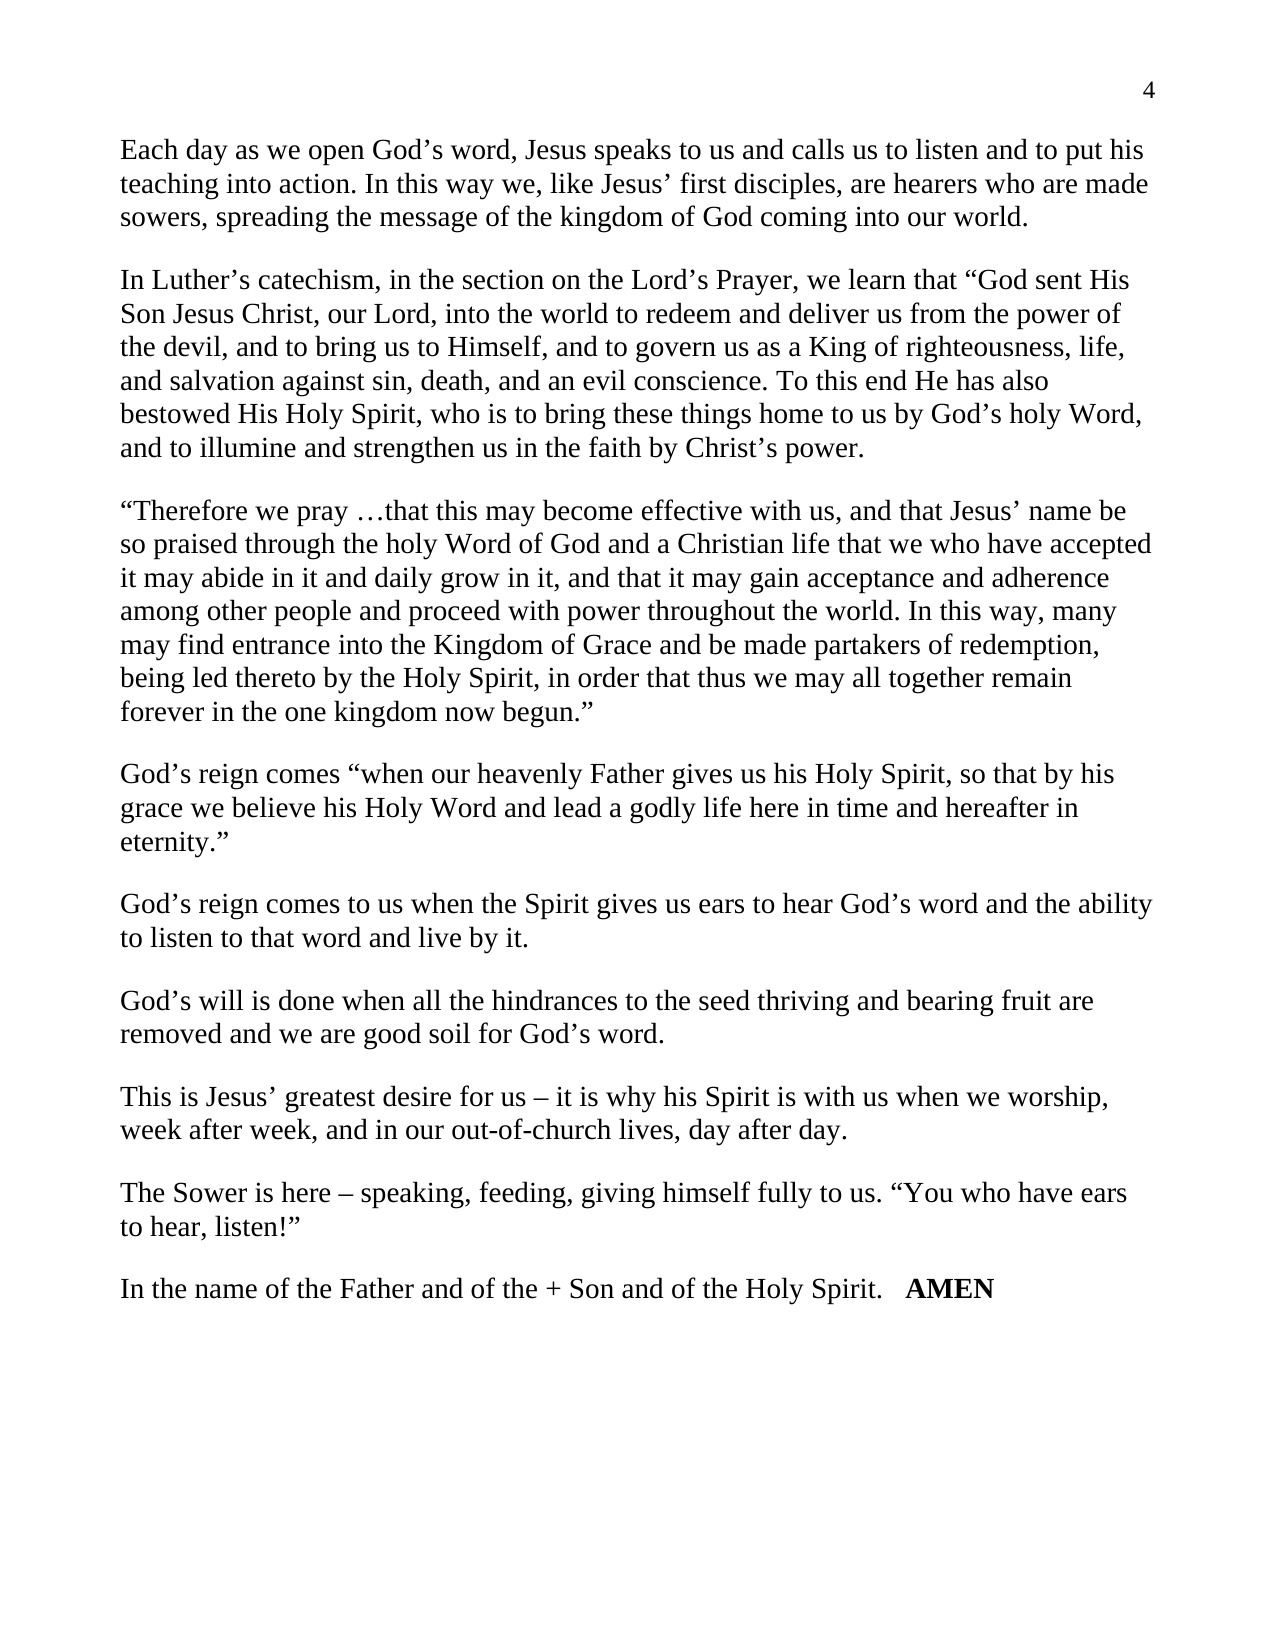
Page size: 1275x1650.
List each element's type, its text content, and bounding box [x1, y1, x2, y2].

text In the name of the Father and of the + Son and of the Holy Spirit. AMEN [120, 1271, 1155, 1305]
text God’s reign comes “when our heavenly Father gives us his Holy Spirit, so that by his grace we believe his Holy Word and lead a godly life here in time and hereafter in eternity.” [120, 757, 1155, 857]
text This is Jesus’ greatest desire for us – it is why his Spirit is with us when we worship, week after week, and in our out-of-church lives, day after day. [120, 1079, 1155, 1146]
text God’s reign comes to us when the Spirit gives us ears to hear God’s word and the ability to listen to that word and live by it. [120, 886, 1155, 953]
text “Therefore we pray …that this may become effective with us, and that Jesus’ name be so praised through the holy Word of God and a Christian life that we who have accepted it may abide in it and daily grow in it, and that it may gain acceptance and adherence among other people and proceed with power throughout the world. In this way, many may find entrance into the Kingdom of Grace and be made partakers of redemption, being led thereto by the Holy Spirit, in order that thus we may all together remain forever in the one kingdom now begun.” [120, 493, 1155, 727]
text The Sower is here – speaking, feeding, giving himself fully to us. “You who have ears to hear, listen!” [120, 1175, 1155, 1242]
text Each day as we open God’s word, Jesus speaks to us and calls us to listen and to put his teaching into action. In this way we, like Jesus’ first disciples, are hearers who are made sowers, spreading the message of the kingdom of God coming into our world. [120, 132, 1155, 233]
text In Luther’s catechism, in the section on the Lord’s Prayer, we learn that “God sent His Son Jesus Christ, our Lord, into the world to redeem and deliver us from the power of the devil, and to bring us to Himself, and to govern us as a King of righteousness, life, and salvation against sin, death, and an evil conscience. To this end He has also bestowed His Holy Spirit, who is to bring these things home to us by God’s holy Word, and to illumine and strengthen us in the faith by Christ’s power. [120, 262, 1155, 463]
text God’s will is done when all the hindrances to the seed thriving and bearing fruit are removed and we are good soil for God’s word. [120, 983, 1155, 1050]
